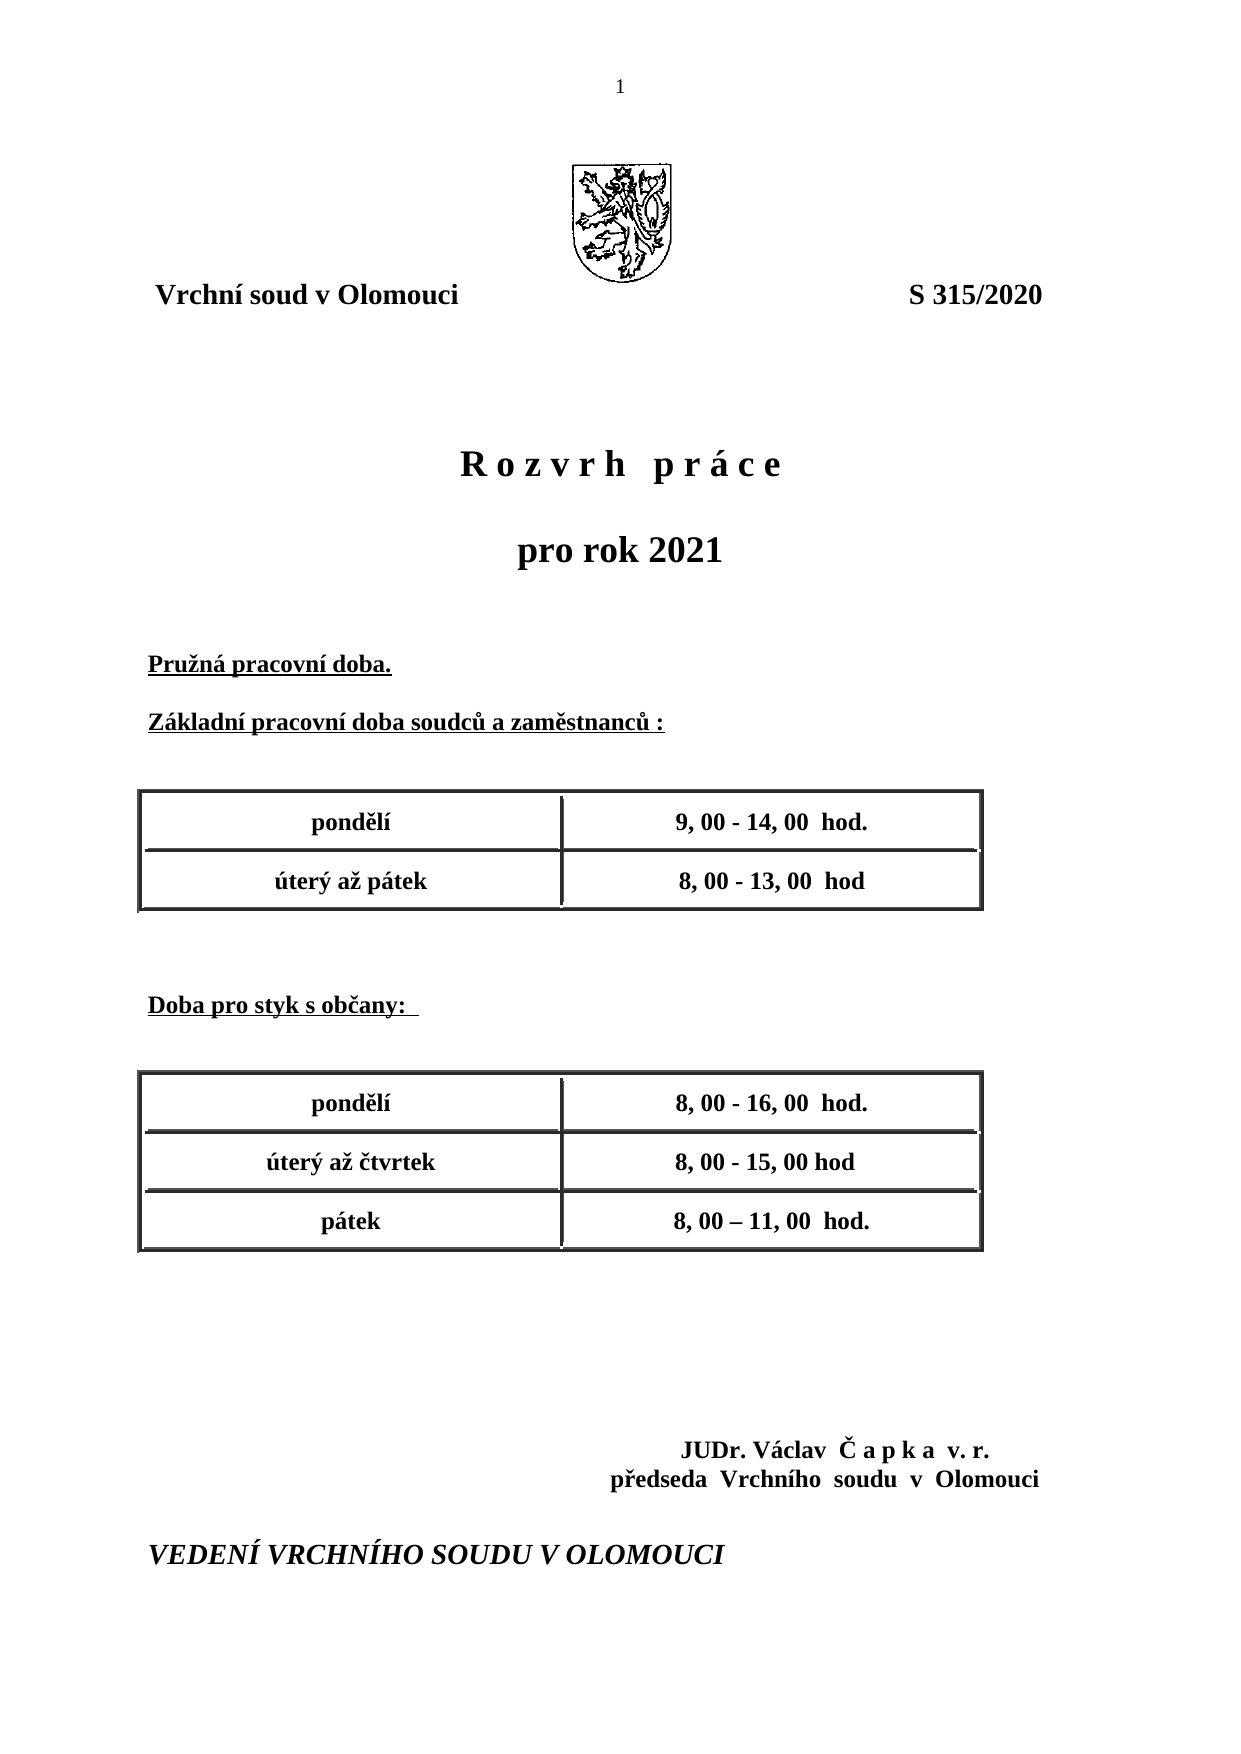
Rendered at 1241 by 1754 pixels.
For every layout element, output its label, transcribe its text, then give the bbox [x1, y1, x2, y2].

table_cell 8, 00 - 13, 00 hod [561, 848, 981, 907]
table_header 8, 00 - 16, 00 hod. [561, 1075, 979, 1129]
text předseda Vrchního soudu v Olomouci [148, 1464, 1093, 1493]
table_cell 8, 00 – 11, 00 hod. [561, 1188, 981, 1247]
subtitle VEDENÍ VRCHNÍHO SOUDU V OLOMOUCI [148, 1537, 1093, 1571]
subtitle Doba pro styk s občany: [148, 990, 1093, 1018]
text pro rok 2021 [148, 527, 1093, 570]
table_header pondělí [144, 793, 561, 848]
subtitle R o z v r h p r á c e [148, 441, 1093, 484]
table_header pondělí [144, 1075, 561, 1129]
table_cell 8, 00 - 15, 00 hod [564, 1129, 981, 1188]
table_header 9, 00 - 14, 00 hod. [561, 793, 979, 848]
table_cell pátek [142, 1188, 561, 1247]
table_cell úterý až čtvrtek [142, 1129, 558, 1188]
text JUDr. Václav Č a p k a v. r. [148, 1435, 1093, 1464]
table_cell úterý až pátek [142, 848, 561, 907]
picture [560, 158, 673, 277]
text Vrchní soud v Olomouci S 315/2020 [148, 277, 1093, 311]
text Základní pracovní doba soudců a zaměstnanců : [148, 707, 1093, 736]
text Pružná pracovní doba. [148, 649, 1093, 678]
